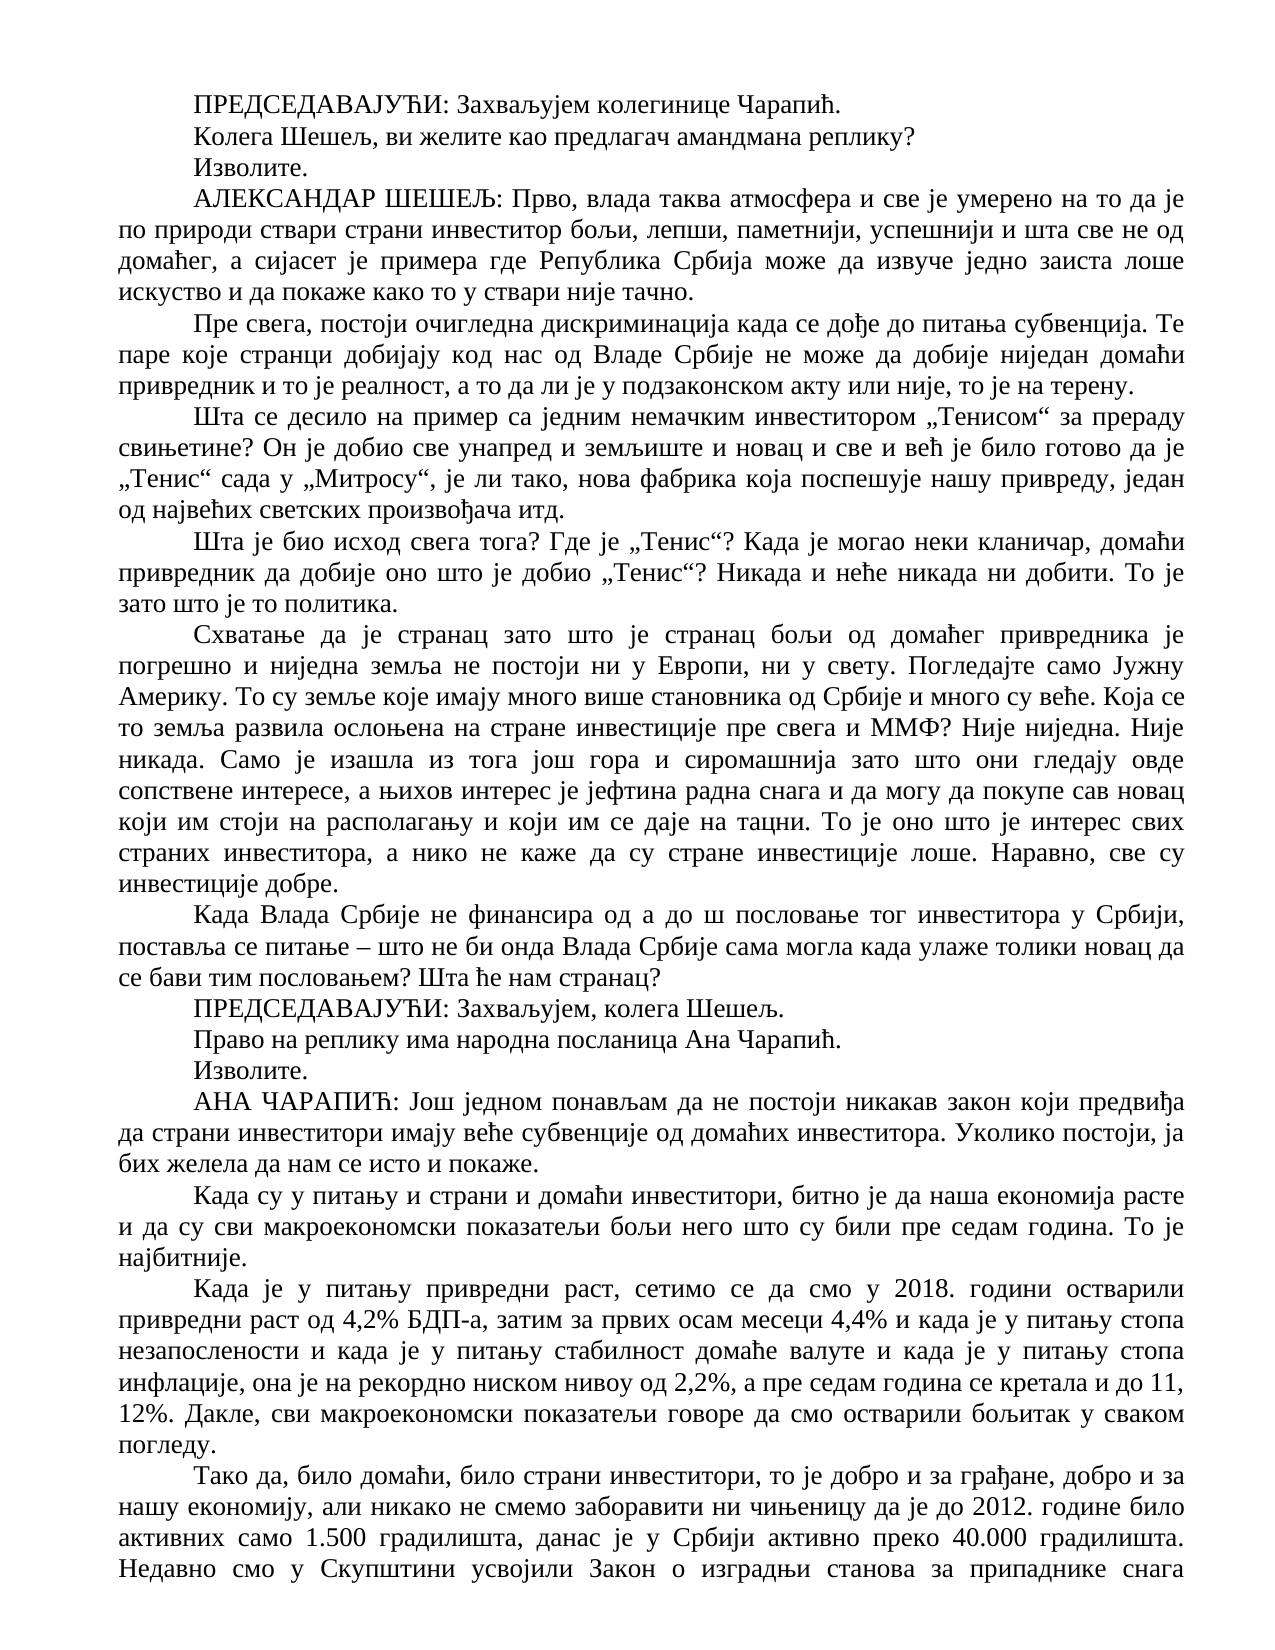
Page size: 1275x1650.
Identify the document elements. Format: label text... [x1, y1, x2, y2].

text Изволите. [118, 151, 1186, 182]
text Пре свега, постоји очигледна дискриминација када се дође до питања субвенција. Те паре које странци добијају код нас од Владе Србије не може да добије ниједан домаћи привредник и то је реалност, а то да ли је у подзаконском акту или није, то је на терену. [118, 307, 1186, 400]
text ПРЕДСЕДАВАЈУЋИ: Захваљујем, колега Шешељ. [118, 992, 1186, 1023]
text Шта је био исход свега тога? Где је „Тенис“? Када је могао неки кланичар, домаћи привредник да добије оно што је добио „Тенис“? Никада и неће никада ни добити. То је зато што је то политика. [118, 525, 1186, 618]
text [118, 1459, 1186, 1584]
text Када су у питању и страни и домаћи инвеститори, битно је да наша економија расте и да су сви макроекономски показатељи бољи него што су били пре седам година. То је најбитније. [118, 1179, 1186, 1272]
text Колега Шешељ, ви желите као предлагач амандмана реплику? [118, 120, 1186, 151]
text Када Влада Србије не финансира од а до ш пословање тог инвеститора у Србији, поставља се питање – што не би онда Влада Србије сама могла када улаже толики новац да се бави тим пословањем? Шта ће нам странац? [118, 898, 1186, 992]
text Схватање да је странац зато што је странац бољи од домаћег привредника је погрешно и ниједна земља не постоји ни у Европи, ни у свету. Погледајте само Јужну Америку. То су земље које имају много више становника од Србије и много су веће. Која се то земља развила ослоњена на стране инвестиције пре свега и ММФ? Није ниједна. Није никада. Само је изашла из тога још гора и сиромашнија зато што они гледају овде сопствене интересе, а њихов интерес је јефтина радна снага и да могу да покупе сав новац који им стоји на располагању и који им се даје на тацни. То је оно што је интерес свих страних инвеститора, а нико не каже да су стране инвестиције лоше. Наравно, све су инвестиције добре. [118, 618, 1186, 898]
text АЛЕКСАНДАР ШЕШЕЉ: Прво, влада таква атмосфера и све је умерено на то да је по природи ствари страни инвеститор бољи, лепши, паметнији, успешнији и шта све не од домаћег, а сијасет је примера где Република Србија може да извуче једно заиста лоше искуство и да покаже како то у ствари није тачно. [118, 182, 1186, 307]
text ПРЕДСЕДАВАЈУЋИ: Захваљујем колегинице Чарапић. [118, 89, 1186, 120]
text Шта се десило на пример са једним немачким инвеститором „Тенисом“ за прераду свињетине? Он је добио све унапред и земљиште и новац и све и већ је било готово да је „Тенис“ сада у „Митросу“, је ли тако, нова фабрика која поспешује нашу привреду, један од највећих светских произвођача итд. [118, 400, 1186, 525]
text Изволите. [118, 1054, 1186, 1085]
text Када је у питању привредни раст, сетимо се да смо у 2018. години остварили привредни раст од 4,2% БДП-а, затим за првих осам месеци 4,4% и када је у питању стопа незапослености и када је у питању стабилност домаће валуте и када је у питању стопа инфлације, она је на рекордно ниском нивоу од 2,2%, а пре седам година се кретала и до 11, 12%. Дакле, сви макроекономски показатељи говоре да смо остварили бољитак у сваком погледу. [118, 1272, 1186, 1459]
text АНА ЧАРАПИЋ: Још једном понављам да не постоји никакав закон који предвиђа да страни инвеститори имају веће субвенције од домаћих инвеститора. Уколико постоји, ја бих желела да нам се исто и покаже. [118, 1085, 1186, 1179]
text Право на реплику има народна посланица Ана Чарапић. [118, 1023, 1186, 1054]
